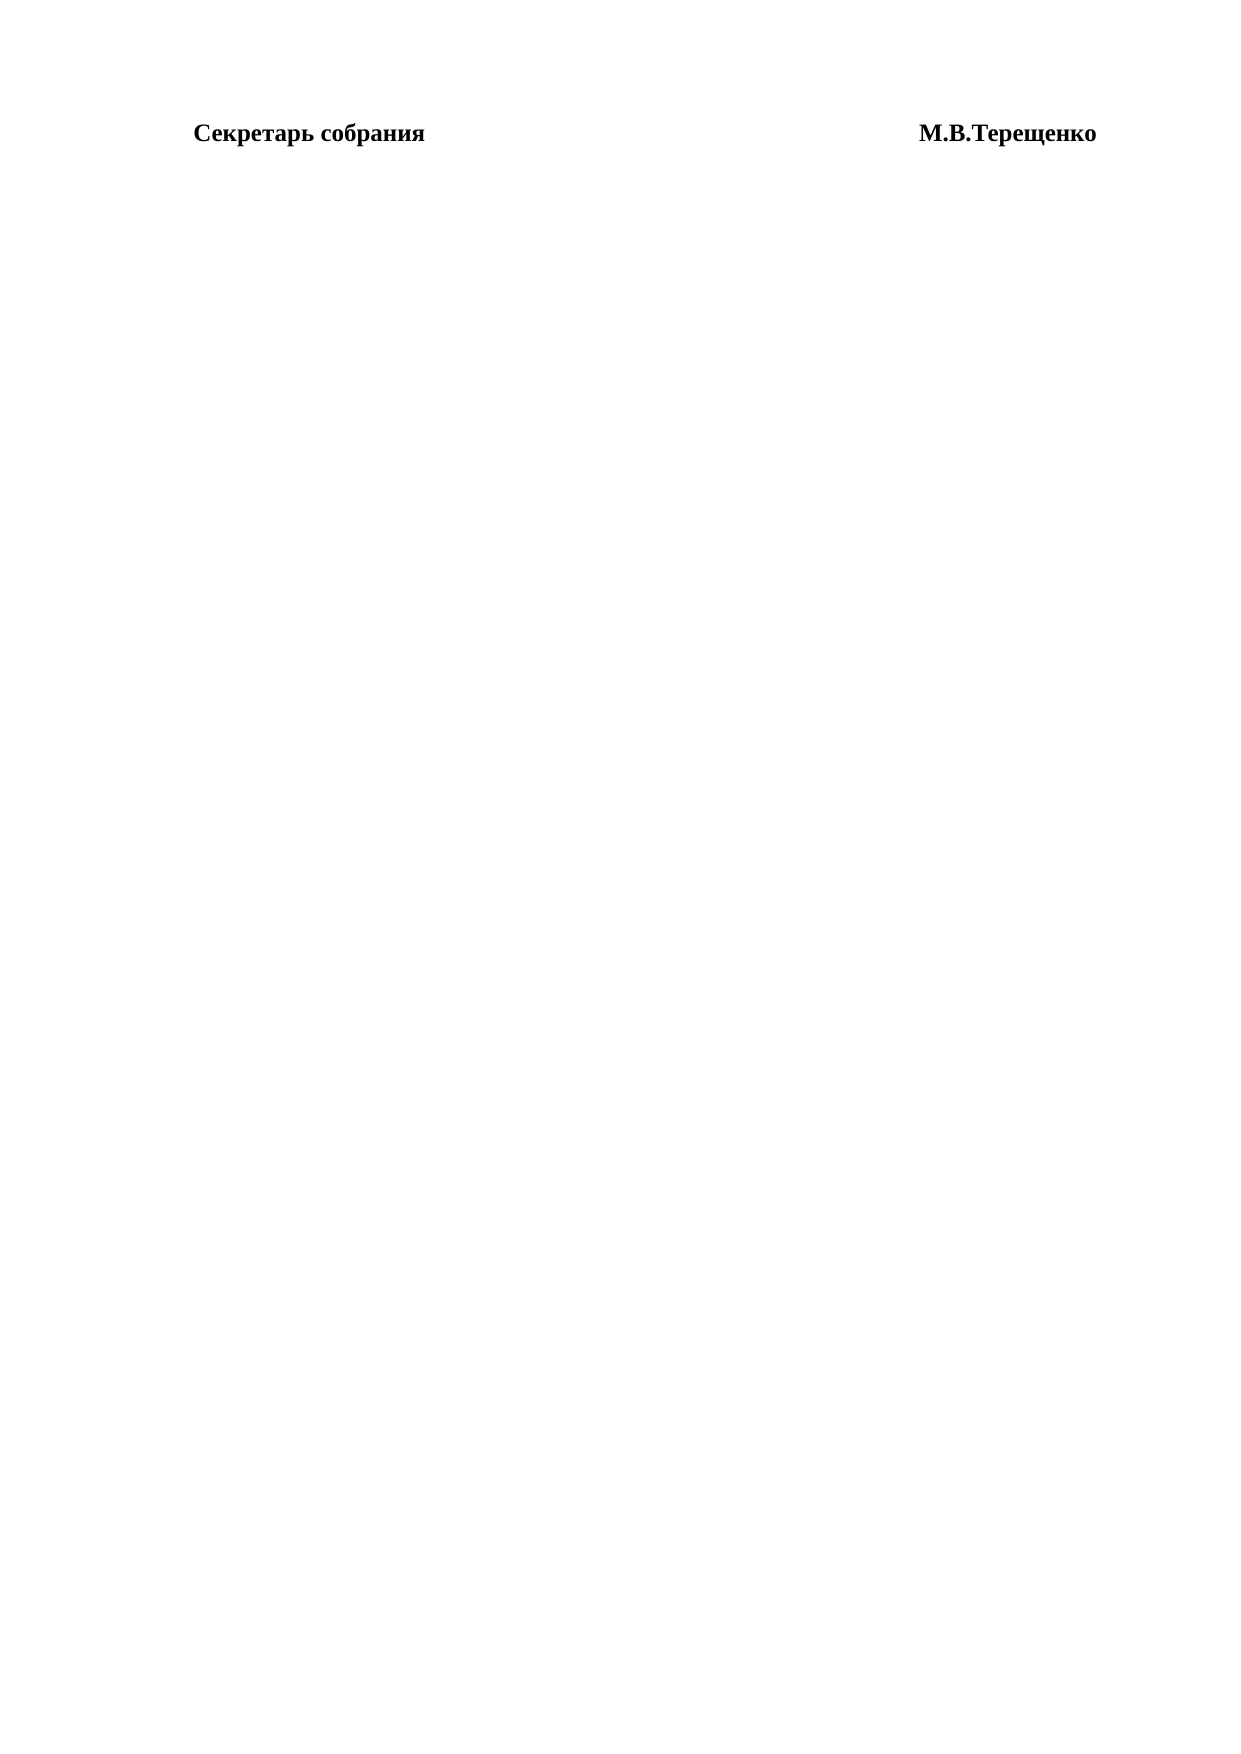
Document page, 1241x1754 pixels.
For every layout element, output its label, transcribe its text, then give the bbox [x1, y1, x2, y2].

text Секретарь собрания М.В.Терещенко [118, 118, 1122, 147]
